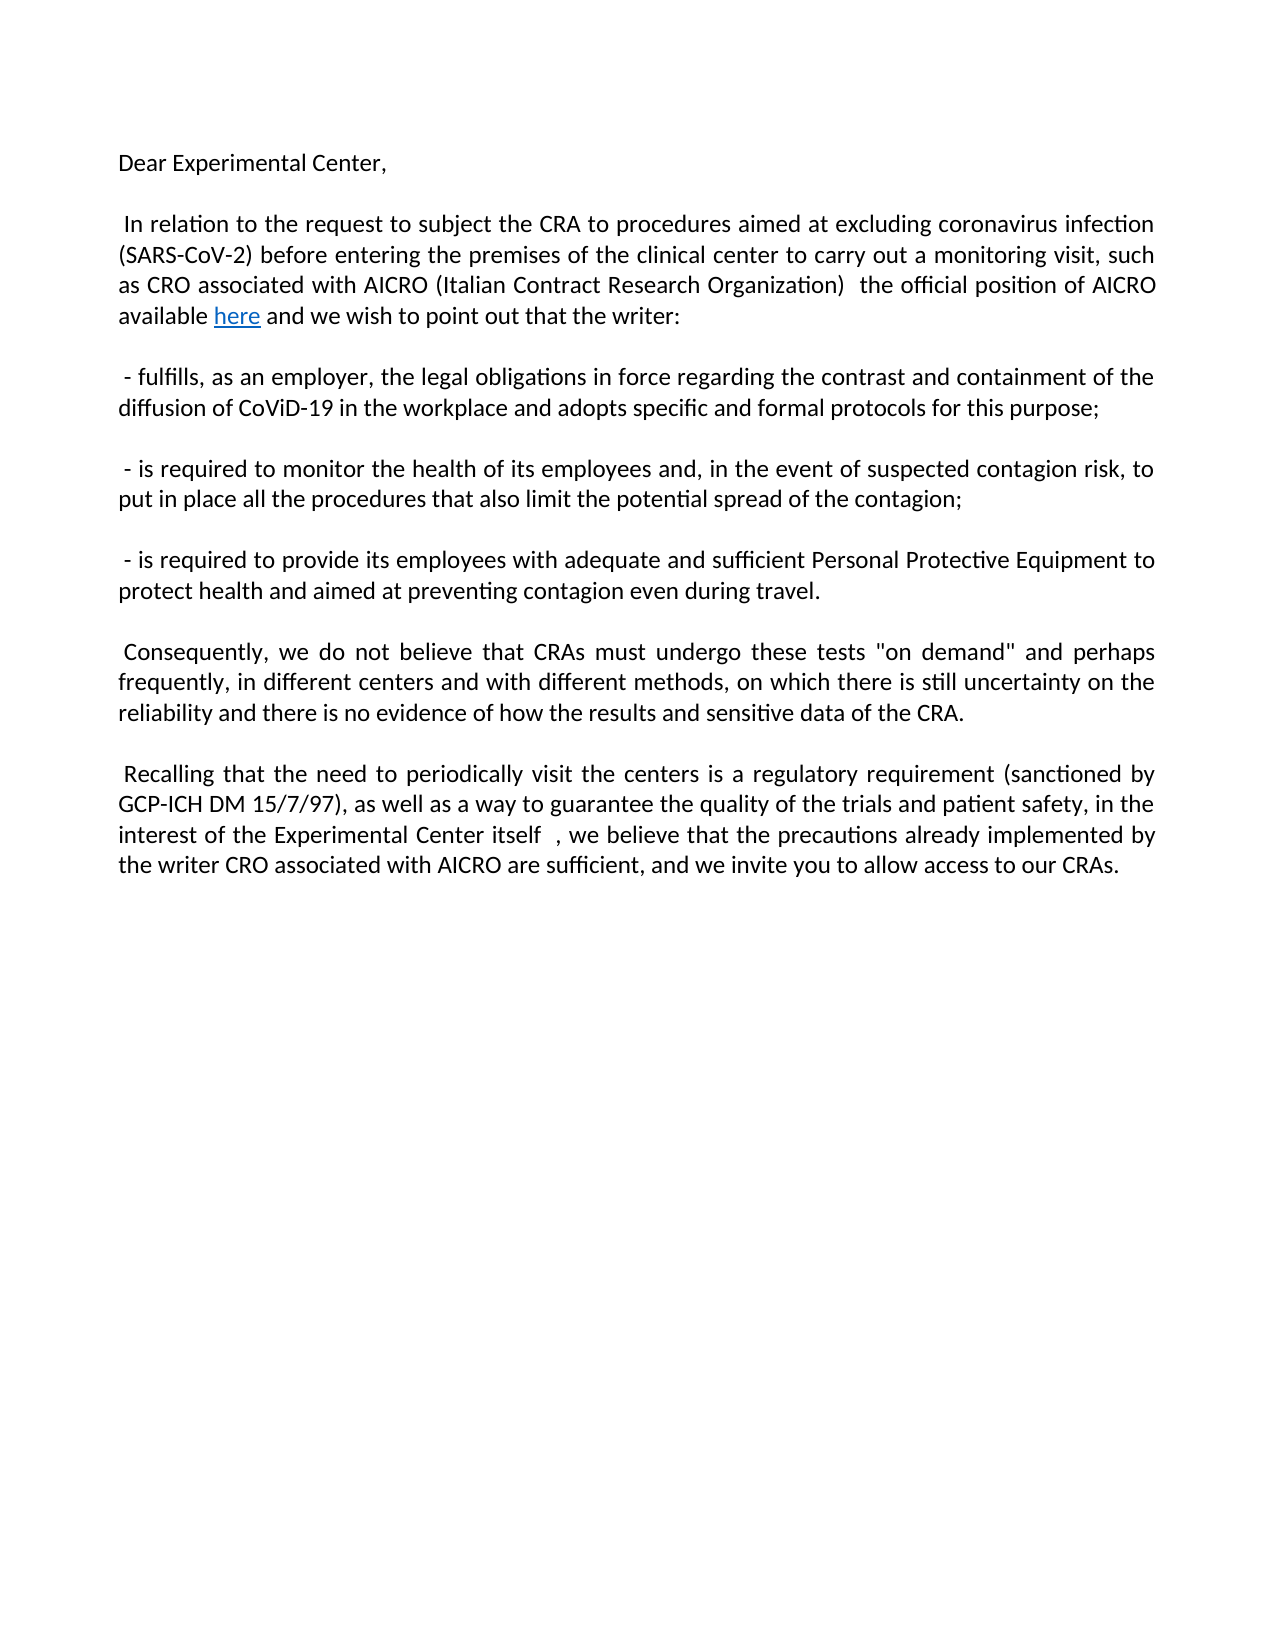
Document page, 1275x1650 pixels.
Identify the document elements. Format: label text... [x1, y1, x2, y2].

text Recalling that the need to periodically visit the centers is a regulatory requirement (sanctioned by GCP-ICH DM 15/7/97), as well as a way to guarantee the quality of the trials and patient safety, in the interest of the Experimental Center itself , we believe that the precautions already implemented by the writer CRO associated with AICRO are sufficient, and we invite you to allow access to our CRAs. [118, 758, 1157, 880]
text - fulfills, as an employer, the legal obligations in force regarding the contrast and containment of the diffusion of CoViD-19 in the workplace and adopts specific and formal protocols for this purpose; [118, 361, 1157, 422]
text Consequently, we do not believe that CRAs must undergo these tests "on demand" and perhaps frequently, in different centers and with different methods, on which there is still uncertainty on the reliability and there is no evidence of how the results and sensitive data of the CRA. [118, 636, 1157, 727]
text In relation to the request to subject the CRA to procedures aimed at excluding coronavirus infection (SARS-CoV-2) before entering the premises of the clinical center to carry out a monitoring visit, such as CRO associated with AICRO (Italian Contract Research Organization) the official position of AICRO available here and we wish to point out that the writer: [118, 209, 1157, 331]
text Dear Experimental Center, [118, 148, 1157, 178]
text - is required to monitor the health of its employees and, in the event of suspected contagion risk, to put in place all the procedures that also limit the potential spread of the contagion; [118, 453, 1157, 514]
text - is required to provide its employees with adequate and sufficient Personal Protective Equipment to protect health and aimed at preventing contagion even during travel. [118, 544, 1157, 605]
